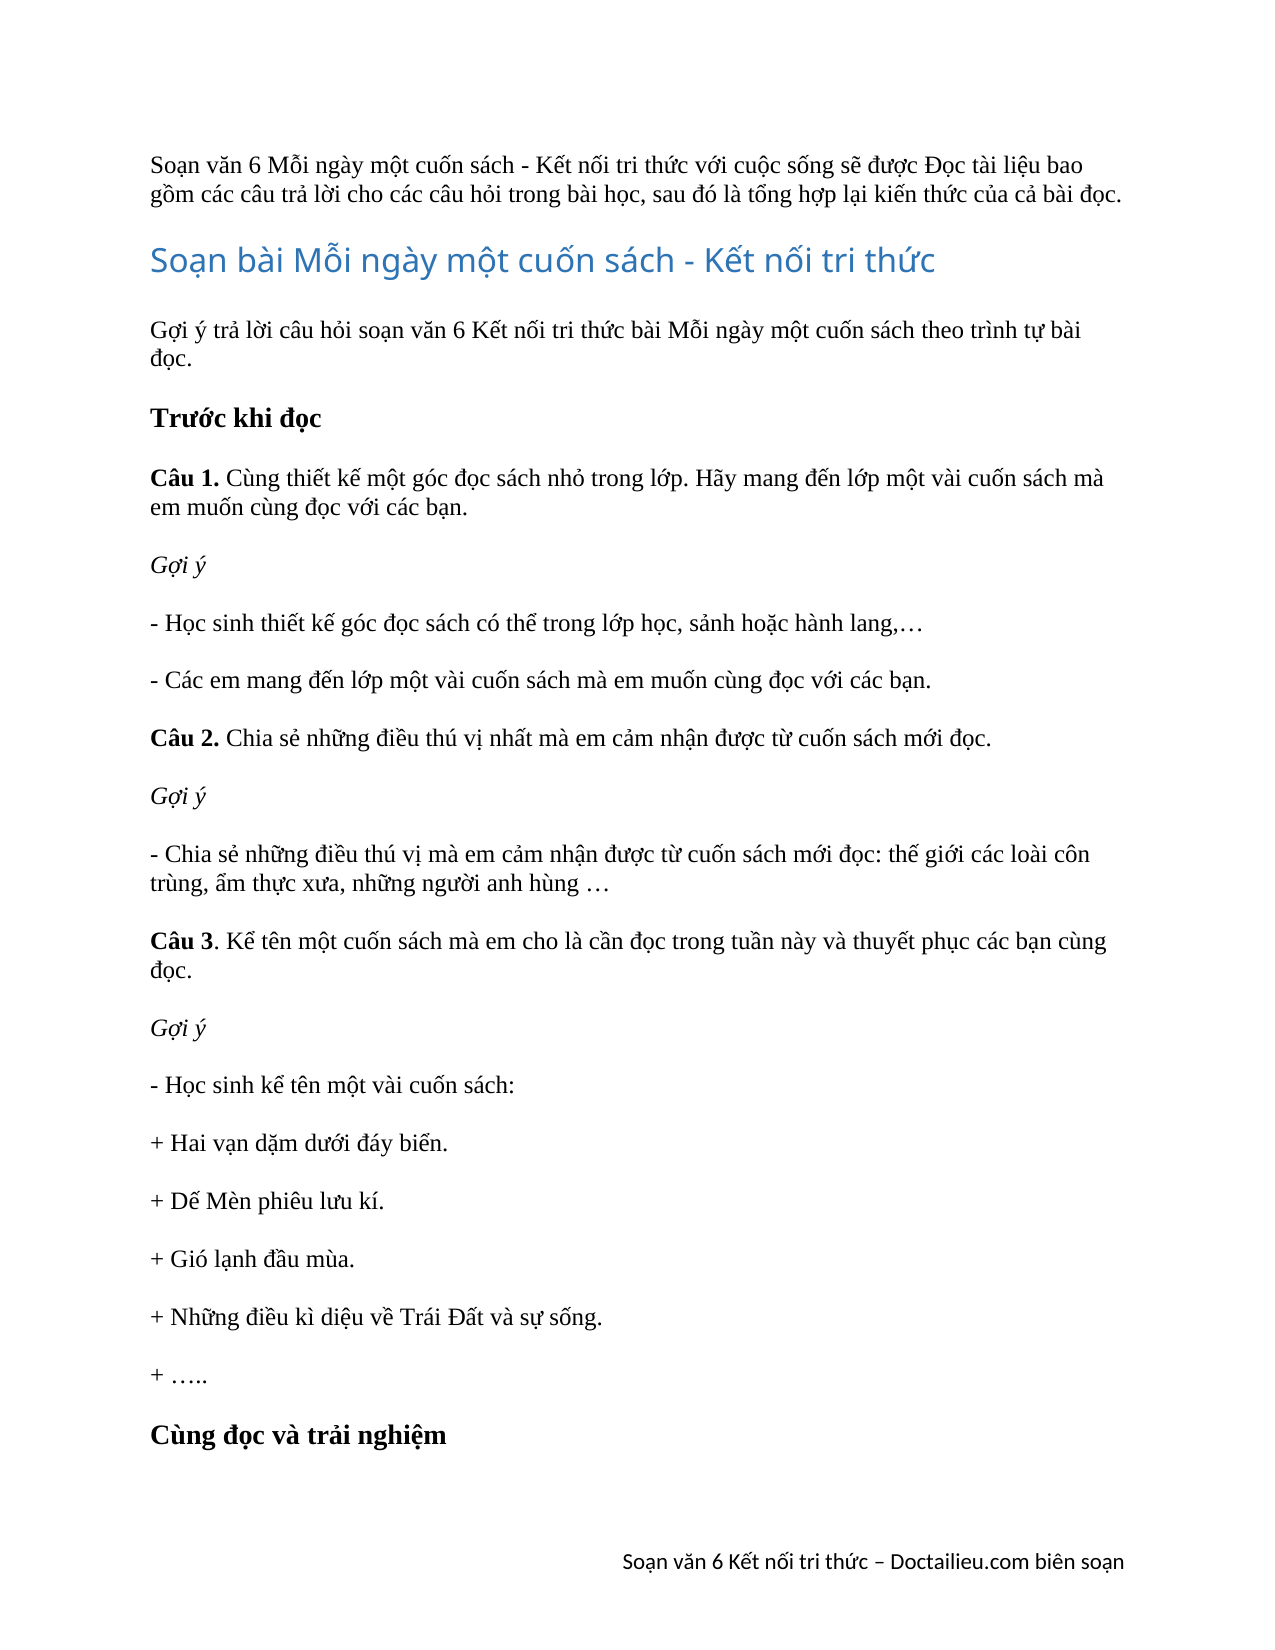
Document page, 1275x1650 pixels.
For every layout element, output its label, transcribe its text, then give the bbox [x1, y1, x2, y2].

text + Những điều kì diệu về Trái Đất và sự sống. [150, 1302, 1125, 1331]
text Câu 2. Chia sẻ những điều thú vị nhất mà em cảm nhận được từ cuốn sách mới đọc. [150, 723, 1125, 752]
subtitle Soạn bài Mỗi ngày một cuốn sách - Kết nối tri thức [150, 237, 1125, 282]
text Câu 3. Kể tên một cuốn sách mà em cho là cần đọc trong tuần này và thuyết phục các bạn cùng đọc. [150, 926, 1125, 983]
text Câu 1. Cùng thiết kế một góc đọc sách nhỏ trong lớp. Hãy mang đến lớp một vài cuốn sách mà em muốn cùng đọc với các bạn. [150, 463, 1125, 521]
text Gợi ý [150, 550, 1125, 578]
text Gợi ý [150, 781, 1125, 810]
text - Chia sẻ những điều thú vị mà em cảm nhận được từ cuốn sách mới đọc: thế giới các loài côn trùng, ẩm thực xưa, những người anh hùng … [150, 839, 1125, 897]
text + ….. [150, 1360, 1125, 1389]
text Cùng đọc và trải nghiệm [150, 1418, 1125, 1450]
text Soạn văn 6 Mỗi ngày một cuốn sách - Kết nối tri thức với cuộc sống sẽ được Đọc tài liệu bao gồm các câu trả lời cho các câu hỏi trong bài học, sau đó là tổng hợp lại kiến thức của cả bài đọc. [150, 150, 1125, 207]
text - Các em mang đến lớp một vài cuốn sách mà em muốn cùng đọc với các bạn. [150, 666, 1125, 694]
text - Học sinh kể tên một vài cuốn sách: [150, 1071, 1125, 1099]
text Gợi ý trả lời câu hỏi soạn văn 6 Kết nối tri thức bài Mỗi ngày một cuốn sách theo trình tự bài đọc. [150, 315, 1125, 372]
text Gợi ý [150, 1013, 1125, 1041]
text - Học sinh thiết kế góc đọc sách có thể trong lớp học, sảnh hoặc hành lang,… [150, 608, 1125, 636]
text + Hai vạn dặm dưới đáy biển. [150, 1128, 1125, 1157]
text Trước khi đọc [150, 401, 1125, 434]
text + Gió lạnh đầu mùa. [150, 1244, 1125, 1273]
text + Dế Mèn phiêu lưu kí. [150, 1186, 1125, 1215]
